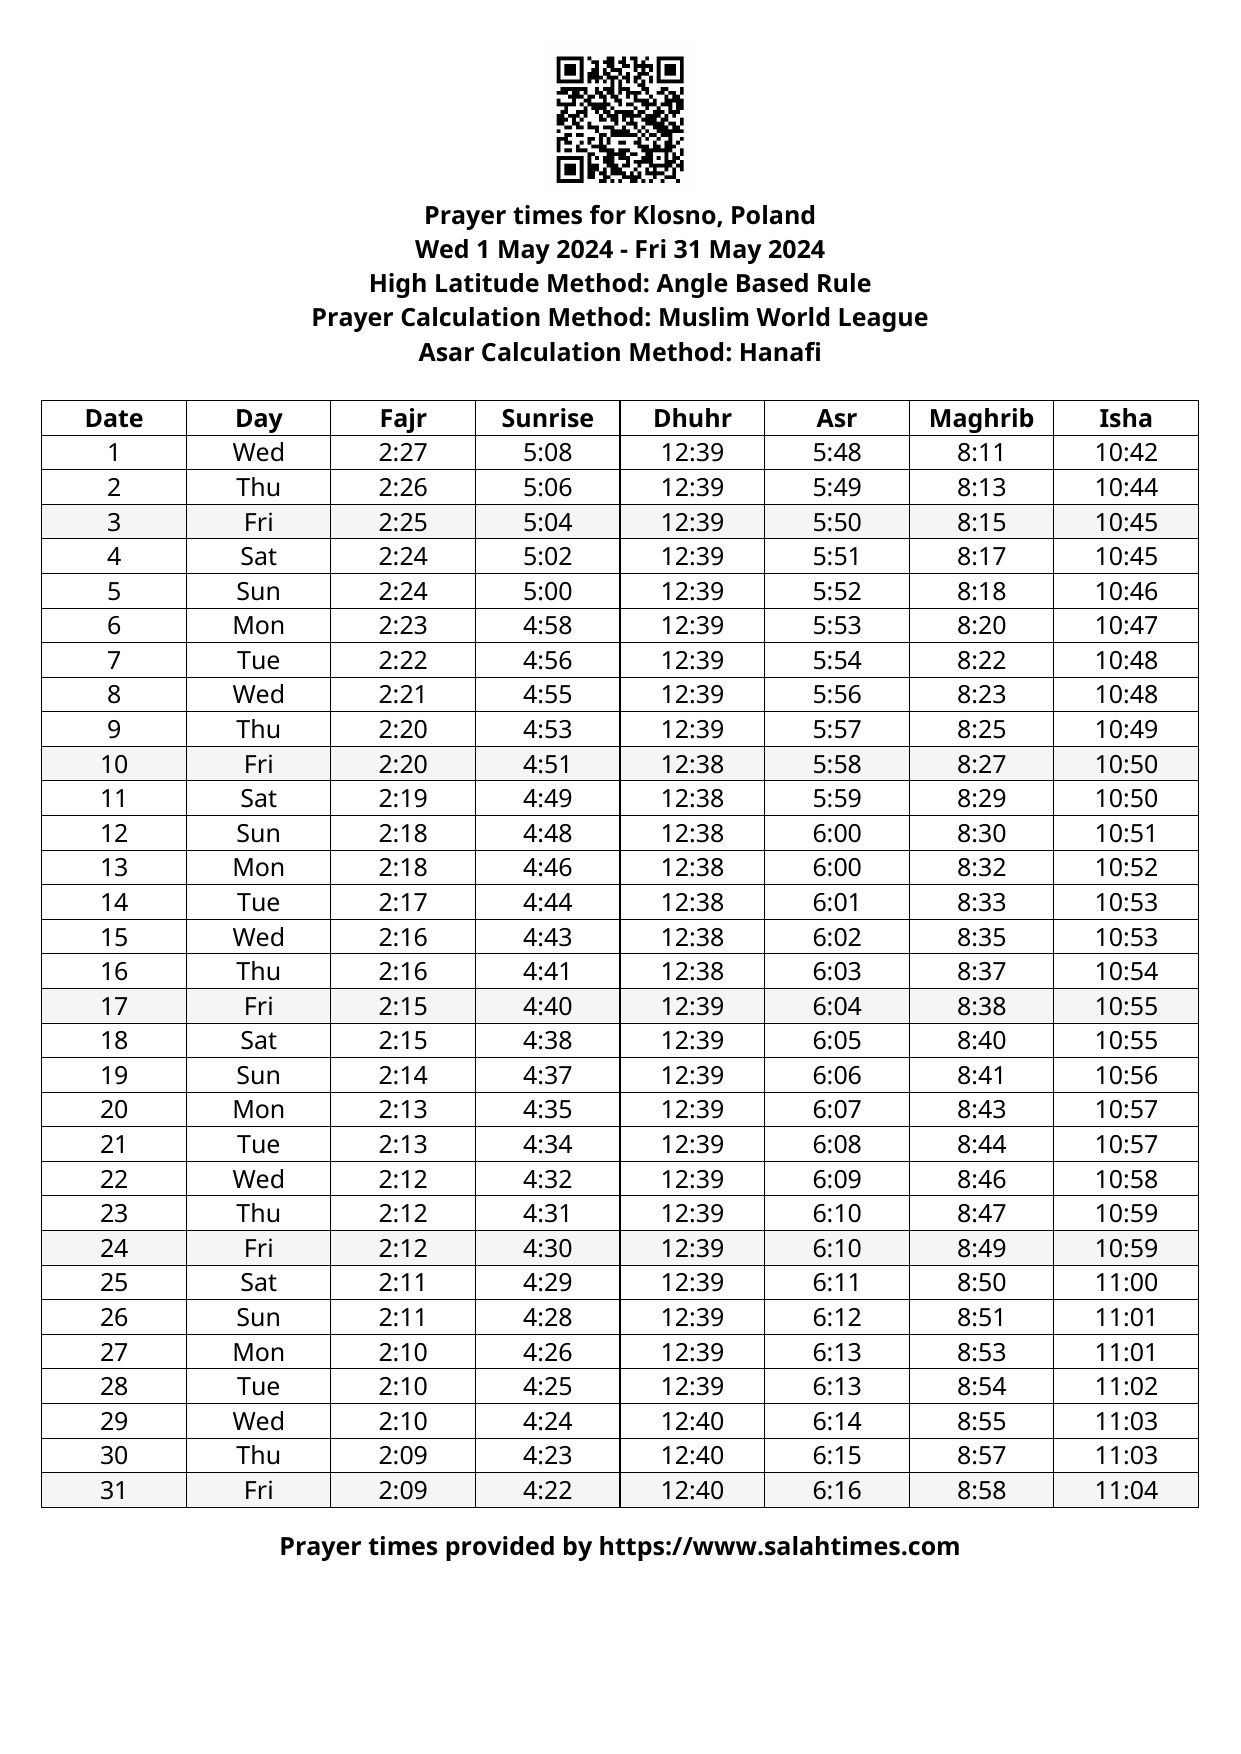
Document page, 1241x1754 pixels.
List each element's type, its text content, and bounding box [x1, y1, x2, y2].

table_cell 2:12 [331, 1162, 475, 1195]
table_cell 6:07 [765, 1093, 909, 1126]
table_cell 24 [42, 1231, 186, 1264]
table_cell 5:50 [765, 505, 909, 538]
table_cell Mon [187, 851, 330, 884]
table_cell 4:46 [476, 851, 619, 884]
table_cell 12:39 [621, 574, 764, 607]
table_cell 5:54 [765, 643, 909, 677]
table_header Sunrise [476, 401, 619, 434]
table_cell 12:39 [621, 1335, 764, 1368]
table_cell 8:22 [910, 643, 1053, 677]
table_cell 5:51 [765, 539, 909, 573]
table_cell 10:55 [1054, 989, 1198, 1022]
table_cell 12:39 [621, 436, 764, 469]
table_cell 10:54 [1054, 954, 1198, 988]
table_cell 29 [42, 1404, 186, 1437]
table_cell 2:11 [331, 1300, 475, 1334]
table_cell 5:00 [476, 574, 619, 607]
table_cell 12:40 [621, 1404, 764, 1437]
table_cell 2:24 [331, 574, 475, 607]
table_cell 4:55 [476, 678, 619, 711]
table_cell 10:51 [1054, 816, 1198, 849]
table_cell Sat [187, 539, 330, 573]
table_cell Tue [187, 1127, 330, 1161]
table_cell 10:45 [1054, 539, 1198, 573]
picture [542, 41, 699, 198]
table_cell 6:03 [765, 954, 909, 988]
table_cell 12:40 [621, 1473, 764, 1507]
table_cell Fri [187, 505, 330, 538]
table_cell 8:50 [910, 1266, 1053, 1299]
table_cell 12:39 [621, 678, 764, 711]
table_cell 8:49 [910, 1231, 1053, 1264]
text Wed 1 May 2024 - Fri 31 May 2024 [42, 232, 1198, 266]
table_cell 2:15 [331, 1024, 475, 1057]
table_cell 6 [42, 609, 186, 642]
table_cell 2:26 [331, 470, 475, 504]
table_cell 2:16 [331, 920, 475, 953]
table_cell 2:20 [331, 712, 475, 746]
table_cell 4:32 [476, 1162, 619, 1195]
table_cell 10:52 [1054, 851, 1198, 884]
table_cell 12:38 [621, 816, 764, 849]
table_cell 2 [42, 470, 186, 504]
table_cell 5:08 [476, 436, 619, 469]
table_cell 2:10 [331, 1369, 475, 1403]
table_cell 10:48 [1054, 643, 1198, 677]
table_cell 8:51 [910, 1300, 1053, 1334]
table_cell Tue [187, 643, 330, 677]
table_cell 2:10 [331, 1404, 475, 1437]
table_cell 19 [42, 1058, 186, 1092]
table_cell 8:47 [910, 1196, 1053, 1230]
table_header Asr [765, 401, 909, 434]
table_cell 6:16 [765, 1473, 909, 1507]
table_cell Fri [187, 1231, 330, 1264]
table_cell 10 [42, 747, 186, 780]
table_cell 8:32 [910, 851, 1053, 884]
table_cell Thu [187, 712, 330, 746]
table_cell 8:29 [910, 781, 1053, 815]
table_cell 30 [42, 1439, 186, 1472]
table_cell 12:38 [621, 885, 764, 919]
table_cell 12:39 [621, 643, 764, 677]
table_cell Mon [187, 1335, 330, 1368]
table_cell 10:46 [1054, 574, 1198, 607]
table_cell 4:29 [476, 1266, 619, 1299]
table_cell 31 [42, 1473, 186, 1507]
table_cell 16 [42, 954, 186, 988]
table_cell Wed [187, 920, 330, 953]
table_cell 5:49 [765, 470, 909, 504]
table_cell 25 [42, 1266, 186, 1299]
table_cell 2:10 [331, 1335, 475, 1368]
table_cell 8:30 [910, 816, 1053, 849]
table_cell Wed [187, 1162, 330, 1195]
table_cell 11:02 [1054, 1369, 1198, 1403]
table_cell Fri [187, 1473, 330, 1507]
table_cell 11:04 [1054, 1473, 1198, 1507]
table_cell 2:16 [331, 954, 475, 988]
table_cell 6:00 [765, 851, 909, 884]
table_cell 8:54 [910, 1369, 1053, 1403]
table_cell 12:39 [621, 505, 764, 538]
table_header Day [187, 401, 330, 434]
table_cell 20 [42, 1093, 186, 1126]
table_cell 4:37 [476, 1058, 619, 1092]
table_cell 8:57 [910, 1439, 1053, 1472]
table_cell Sat [187, 1266, 330, 1299]
table_cell Thu [187, 1439, 330, 1472]
table_cell 12:39 [621, 1024, 764, 1057]
table_cell 5:53 [765, 609, 909, 642]
table_cell 12:38 [621, 954, 764, 988]
table_cell 12:39 [621, 989, 764, 1022]
table_cell Sun [187, 1058, 330, 1092]
table_cell 2:17 [331, 885, 475, 919]
table_cell 2:09 [331, 1473, 475, 1507]
table_cell 8:18 [910, 574, 1053, 607]
table_cell 6:15 [765, 1439, 909, 1472]
table_cell Wed [187, 1404, 330, 1437]
text High Latitude Method: Angle Based Rule [42, 266, 1198, 300]
table_cell 2:20 [331, 747, 475, 780]
table_cell 22 [42, 1162, 186, 1195]
table_cell 7 [42, 643, 186, 677]
table_cell 8:53 [910, 1335, 1053, 1368]
table_cell 4:25 [476, 1369, 619, 1403]
table_cell 4:43 [476, 920, 619, 953]
table_cell 12:39 [621, 1300, 764, 1334]
table_cell 5:48 [765, 436, 909, 469]
table_cell 8:20 [910, 609, 1053, 642]
table_cell 2:12 [331, 1231, 475, 1264]
table_cell 4:41 [476, 954, 619, 988]
table_cell Thu [187, 470, 330, 504]
table_cell 14 [42, 885, 186, 919]
table_cell 6:04 [765, 989, 909, 1022]
table_cell 4:51 [476, 747, 619, 780]
table_cell 8:35 [910, 920, 1053, 953]
table_cell 10:57 [1054, 1093, 1198, 1126]
table_cell 8 [42, 678, 186, 711]
table_cell Sun [187, 574, 330, 607]
table_cell 8:43 [910, 1093, 1053, 1126]
table_cell 10:44 [1054, 470, 1198, 504]
table_cell 12:39 [621, 1127, 764, 1161]
table_cell 5:57 [765, 712, 909, 746]
table_cell 6:14 [765, 1404, 909, 1437]
table_cell 12:40 [621, 1439, 764, 1472]
table_cell Mon [187, 609, 330, 642]
table_cell 12:39 [621, 1093, 764, 1126]
table_cell 10:48 [1054, 678, 1198, 711]
table_cell 26 [42, 1300, 186, 1334]
table_cell 8:33 [910, 885, 1053, 919]
table_cell 6:12 [765, 1300, 909, 1334]
table_cell 6:06 [765, 1058, 909, 1092]
table_cell 23 [42, 1196, 186, 1230]
table_cell 4:26 [476, 1335, 619, 1368]
table_cell Wed [187, 436, 330, 469]
table_cell 27 [42, 1335, 186, 1368]
table_cell 12:39 [621, 1058, 764, 1092]
table_cell 4:35 [476, 1093, 619, 1126]
table_cell 12:38 [621, 781, 764, 815]
table_cell 8:40 [910, 1024, 1053, 1057]
table_cell 8:13 [910, 470, 1053, 504]
table_cell 2:27 [331, 436, 475, 469]
table_cell 12:39 [621, 539, 764, 573]
table_cell 4:40 [476, 989, 619, 1022]
table_cell 11:03 [1054, 1439, 1198, 1472]
table_cell 4:34 [476, 1127, 619, 1161]
table_cell 12:39 [621, 1231, 764, 1264]
table_cell 10:58 [1054, 1162, 1198, 1195]
table_cell 4:28 [476, 1300, 619, 1334]
table_cell 8:17 [910, 539, 1053, 573]
table_cell 5:56 [765, 678, 909, 711]
table_cell 13 [42, 851, 186, 884]
table_cell Wed [187, 678, 330, 711]
table_cell 15 [42, 920, 186, 953]
table_cell 21 [42, 1127, 186, 1161]
table_cell 8:15 [910, 505, 1053, 538]
table_cell 11:01 [1054, 1300, 1198, 1334]
table_cell Sun [187, 1300, 330, 1334]
table_cell 3 [42, 505, 186, 538]
table_cell 2:13 [331, 1127, 475, 1161]
table_cell Fri [187, 747, 330, 780]
table_cell 12:39 [621, 1266, 764, 1299]
text Prayer Calculation Method: Muslim World League [42, 300, 1198, 334]
table_cell 10:50 [1054, 747, 1198, 780]
table_cell 6:10 [765, 1196, 909, 1230]
table_cell 12 [42, 816, 186, 849]
table_cell 10:47 [1054, 609, 1198, 642]
table_cell 2:11 [331, 1266, 475, 1299]
table_cell 12:39 [621, 1369, 764, 1403]
table_cell 2:13 [331, 1093, 475, 1126]
table_cell 4:24 [476, 1404, 619, 1437]
table_cell 8:38 [910, 989, 1053, 1022]
table_cell 8:46 [910, 1162, 1053, 1195]
table_cell 2:24 [331, 539, 475, 573]
table_cell Fri [187, 989, 330, 1022]
table_cell 2:21 [331, 678, 475, 711]
table_cell 2:22 [331, 643, 475, 677]
table_cell 11:01 [1054, 1335, 1198, 1368]
table_cell 8:44 [910, 1127, 1053, 1161]
table_cell 10:50 [1054, 781, 1198, 815]
table_cell 10:53 [1054, 920, 1198, 953]
table_cell Thu [187, 1196, 330, 1230]
table_cell 6:10 [765, 1231, 909, 1264]
table_cell 2:15 [331, 989, 475, 1022]
table_cell 10:59 [1054, 1196, 1198, 1230]
table_cell 8:23 [910, 678, 1053, 711]
table_cell 8:27 [910, 747, 1053, 780]
table_header Maghrib [910, 401, 1053, 434]
table_cell 4 [42, 539, 186, 573]
table_header Date [42, 401, 186, 434]
table_cell 6:08 [765, 1127, 909, 1161]
table_cell 4:30 [476, 1231, 619, 1264]
text Prayer times provided by https://www.salahtimes.com [42, 1528, 1198, 1563]
table_cell 10:55 [1054, 1024, 1198, 1057]
table_cell Thu [187, 954, 330, 988]
table_cell 5:59 [765, 781, 909, 815]
table_cell 4:38 [476, 1024, 619, 1057]
table_cell 1 [42, 436, 186, 469]
table_cell 10:49 [1054, 712, 1198, 746]
table_cell 6:13 [765, 1335, 909, 1368]
table_cell 5 [42, 574, 186, 607]
table_cell 12:39 [621, 712, 764, 746]
table_cell 28 [42, 1369, 186, 1403]
table_cell 2:09 [331, 1439, 475, 1472]
table_cell 6:13 [765, 1369, 909, 1403]
table_cell 2:19 [331, 781, 475, 815]
table_cell Sun [187, 816, 330, 849]
table_cell 12:38 [621, 920, 764, 953]
table_cell 12:39 [621, 1162, 764, 1195]
table_cell 10:59 [1054, 1231, 1198, 1264]
table_cell Tue [187, 1369, 330, 1403]
table_cell 12:39 [621, 470, 764, 504]
table_cell 4:56 [476, 643, 619, 677]
table_cell 5:52 [765, 574, 909, 607]
table_cell 8:55 [910, 1404, 1053, 1437]
table_cell 6:11 [765, 1266, 909, 1299]
table_cell 5:04 [476, 505, 619, 538]
table_cell 11:00 [1054, 1266, 1198, 1299]
table_cell 2:18 [331, 851, 475, 884]
table_cell 4:23 [476, 1439, 619, 1472]
table_cell 8:37 [910, 954, 1053, 988]
table_cell 5:06 [476, 470, 619, 504]
table_header Fajr [331, 401, 475, 434]
table_cell 2:14 [331, 1058, 475, 1092]
table_cell 10:57 [1054, 1127, 1198, 1161]
table_cell 6:00 [765, 816, 909, 849]
table_cell 11:03 [1054, 1404, 1198, 1437]
table_cell 12:38 [621, 851, 764, 884]
table_cell 2:12 [331, 1196, 475, 1230]
table_cell 4:58 [476, 609, 619, 642]
table_cell Tue [187, 885, 330, 919]
table_cell 8:25 [910, 712, 1053, 746]
table_cell Sat [187, 781, 330, 815]
table_cell 6:05 [765, 1024, 909, 1057]
table_cell 4:44 [476, 885, 619, 919]
table_cell 12:39 [621, 609, 764, 642]
table_cell 10:53 [1054, 885, 1198, 919]
table_cell 6:02 [765, 920, 909, 953]
table_cell 17 [42, 989, 186, 1022]
table_cell 4:48 [476, 816, 619, 849]
table_cell 9 [42, 712, 186, 746]
table_cell 5:58 [765, 747, 909, 780]
table_cell Sat [187, 1024, 330, 1057]
table_cell 8:41 [910, 1058, 1053, 1092]
table_header Dhuhr [621, 401, 764, 434]
table_cell 11 [42, 781, 186, 815]
table_cell 5:02 [476, 539, 619, 573]
table_cell 4:53 [476, 712, 619, 746]
table_cell 4:31 [476, 1196, 619, 1230]
table_cell 10:45 [1054, 505, 1198, 538]
table_cell 2:23 [331, 609, 475, 642]
table_cell 8:11 [910, 436, 1053, 469]
table_cell 10:42 [1054, 436, 1198, 469]
table_cell 2:25 [331, 505, 475, 538]
table_cell 12:38 [621, 747, 764, 780]
table_cell Mon [187, 1093, 330, 1126]
table_cell 2:18 [331, 816, 475, 849]
table_cell 10:56 [1054, 1058, 1198, 1092]
table_cell 8:58 [910, 1473, 1053, 1507]
table_cell 12:39 [621, 1196, 764, 1230]
table_cell 6:09 [765, 1162, 909, 1195]
table_cell 4:22 [476, 1473, 619, 1507]
table_cell 4:49 [476, 781, 619, 815]
table_cell 18 [42, 1024, 186, 1057]
table_cell 6:01 [765, 885, 909, 919]
text Prayer times for Klosno, Poland [42, 198, 1198, 232]
text Asar Calculation Method: Hanafi [42, 334, 1198, 368]
table_header Isha [1054, 401, 1198, 434]
